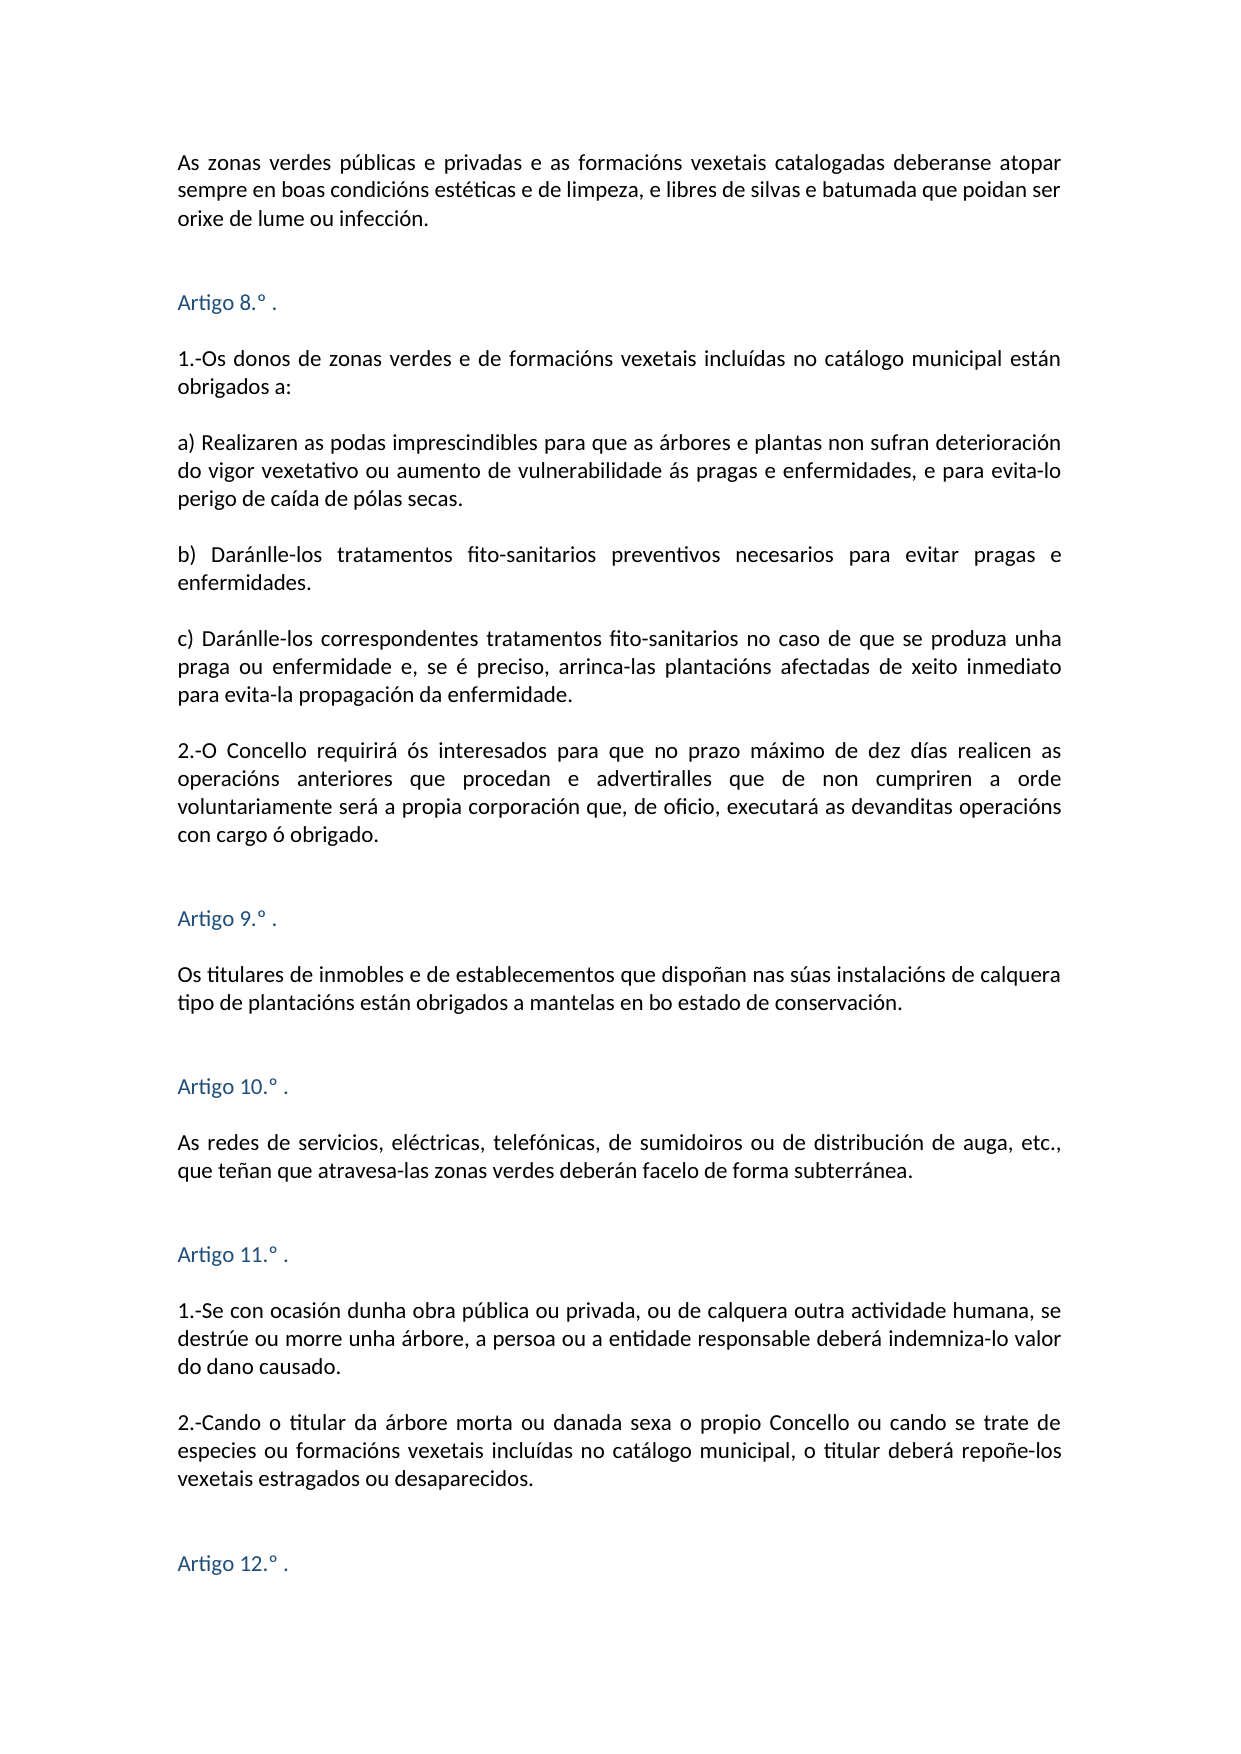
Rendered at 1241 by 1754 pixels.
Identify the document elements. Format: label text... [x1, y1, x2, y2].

text As zonas verdes públicas e privadas e as formacións vexetais catalogadas deberanse atopar sempre en boas condicións estéticas e de limpeza, e libres de silvas e batumada que poidan ser orixe de lume ou infección. [177, 148, 1063, 232]
text 1.-Os donos de zonas verdes e de formacións vexetais incluídas no catálogo municipal están obrigados a: [177, 344, 1063, 400]
text Artigo 11.º . [177, 1240, 1063, 1268]
text Artigo 10.º . [177, 1072, 1063, 1100]
text 2.-O Concello requirirá ós interesados para que no prazo máximo de dez días realicen as operacións anteriores que procedan e advertiralles que de non cumpriren a orde voluntariamente será a propia corporación que, de oficio, executará as devanditas operacións con cargo ó obrigado. [177, 736, 1063, 848]
text 1.-Se con ocasión dunha obra pública ou privada, ou de calquera outra actividade humana, se destrúe ou morre unha árbore, a persoa ou a entidade responsable deberá indemniza-lo valor do dano causado. [177, 1296, 1063, 1381]
text a) Realizaren as podas imprescindibles para que as árbores e plantas non sufran deterioración do vigor vexetativo ou aumento de vulnerabilidade ás pragas e enfermidades, e para evita-lo perigo de caída de pólas secas. [177, 428, 1063, 512]
text Os titulares de inmobles e de establecementos que dispoñan nas súas instalacións de calquera tipo de plantacións están obrigados a mantelas en bo estado de conservación. [177, 960, 1063, 1016]
text Artigo 12.º . [177, 1549, 1063, 1577]
text As redes de servicios, eléctricas, telefónicas, de sumidoiros ou de distribución de auga, etc., que teñan que atravesa-las zonas verdes deberán facelo de forma subterránea. [177, 1128, 1063, 1184]
text c) Daránlle-los correspondentes tratamentos fito-sanitarios no caso de que se produza unha praga ou enfermidade e, se é preciso, arrinca-las plantacións afectadas de xeito inmediato para evita-la propagación da enfermidade. [177, 624, 1063, 708]
text b) Daránlle-los tratamentos fito-sanitarios preventivos necesarios para evitar pragas e enfermidades. [177, 540, 1063, 596]
text Artigo 9.º . [177, 904, 1063, 932]
text 2.-Cando o titular da árbore morta ou danada sexa o propio Concello ou cando se trate de especies ou formacións vexetais incluídas no catálogo municipal, o titular deberá repoñe-los vexetais estragados ou desaparecidos. [177, 1408, 1063, 1493]
text Artigo 8.º . [177, 288, 1063, 316]
